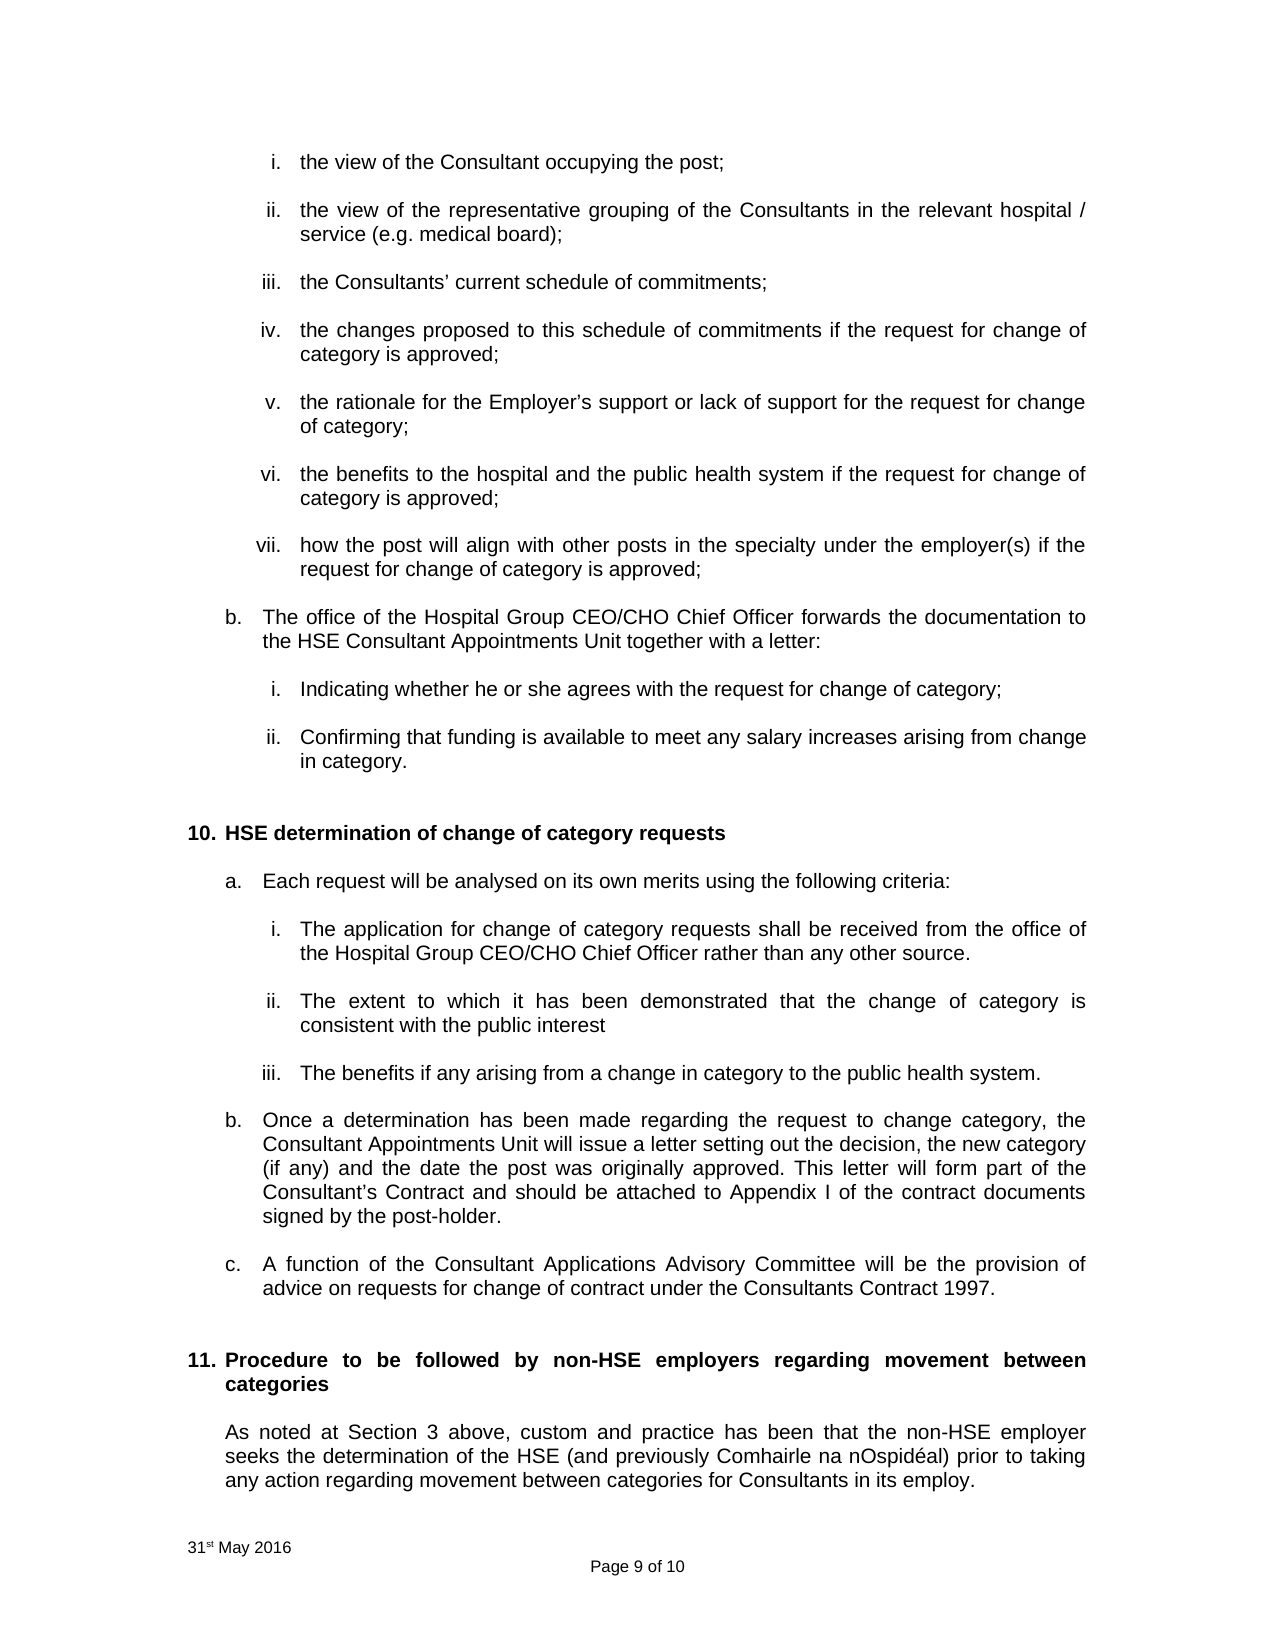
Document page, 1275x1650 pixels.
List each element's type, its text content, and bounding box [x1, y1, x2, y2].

list A function of the Consultant Applications Advisory Committee will be the provision of advice on requests for change of contract under the Consultants Contract 1997. [225, 1252, 1087, 1300]
list the Consultants’ current schedule of commitments; [281, 270, 1087, 294]
list The extent to which it has been demonstrated that the change of category is consistent with the public interest [281, 988, 1087, 1036]
list the rationale for the Employer’s support or lack of support for the request for change of category; [281, 389, 1087, 437]
list Each request will be analysed on its own merits using the following criteria: [225, 869, 1087, 893]
list The application for change of category requests shall be received from the office of the Hospital Group CEO/CHO Chief Officer rather than any other source. [281, 917, 1087, 964]
list HSE determination of change of category requests [187, 821, 1087, 845]
list how the post will align with other posts in the specialty under the employer(s) if the request for change of category is approved; [281, 533, 1087, 581]
list Indicating whether he or she agrees with the request for change of category; [281, 677, 1087, 701]
list Procedure to be followed by non-HSE employers regarding movement between categories [187, 1348, 1087, 1396]
text As noted at Section 3 above, custom and practice has been that the non-HSE employer seeks the determination of the HSE (and previously Comhairle na nOspidéal) prior to taking any action regarding movement between categories for Consultants in its employ. [225, 1420, 1087, 1492]
list the view of the Consultant occupying the post; [281, 150, 1087, 174]
list the benefits to the hospital and the public health system if the request for change of category is approved; [281, 461, 1087, 509]
list Confirming that funding is available to meet any salary increases arising from change in category. [281, 725, 1087, 773]
list the view of the representative grouping of the Consultants in the relevant hospital / service (e.g. medical board); [281, 198, 1087, 246]
list The benefits if any arising from a change in category to the public health system. [281, 1060, 1087, 1084]
list the changes proposed to this schedule of commitments if the request for change of category is approved; [281, 318, 1087, 366]
list Once a determination has been made regarding the request to change category, the Consultant Appointments Unit will issue a letter setting out the decision, the new category (if any) and the date the post was originally approved. This letter will form part of the Consultant’s Contract and should be attached to Appendix I of the contract documents signed by the post-holder. [225, 1108, 1087, 1228]
list The office of the Hospital Group CEO/CHO Chief Officer forwards the documentation to the HSE Consultant Appointments Unit together with a letter: [225, 605, 1087, 653]
